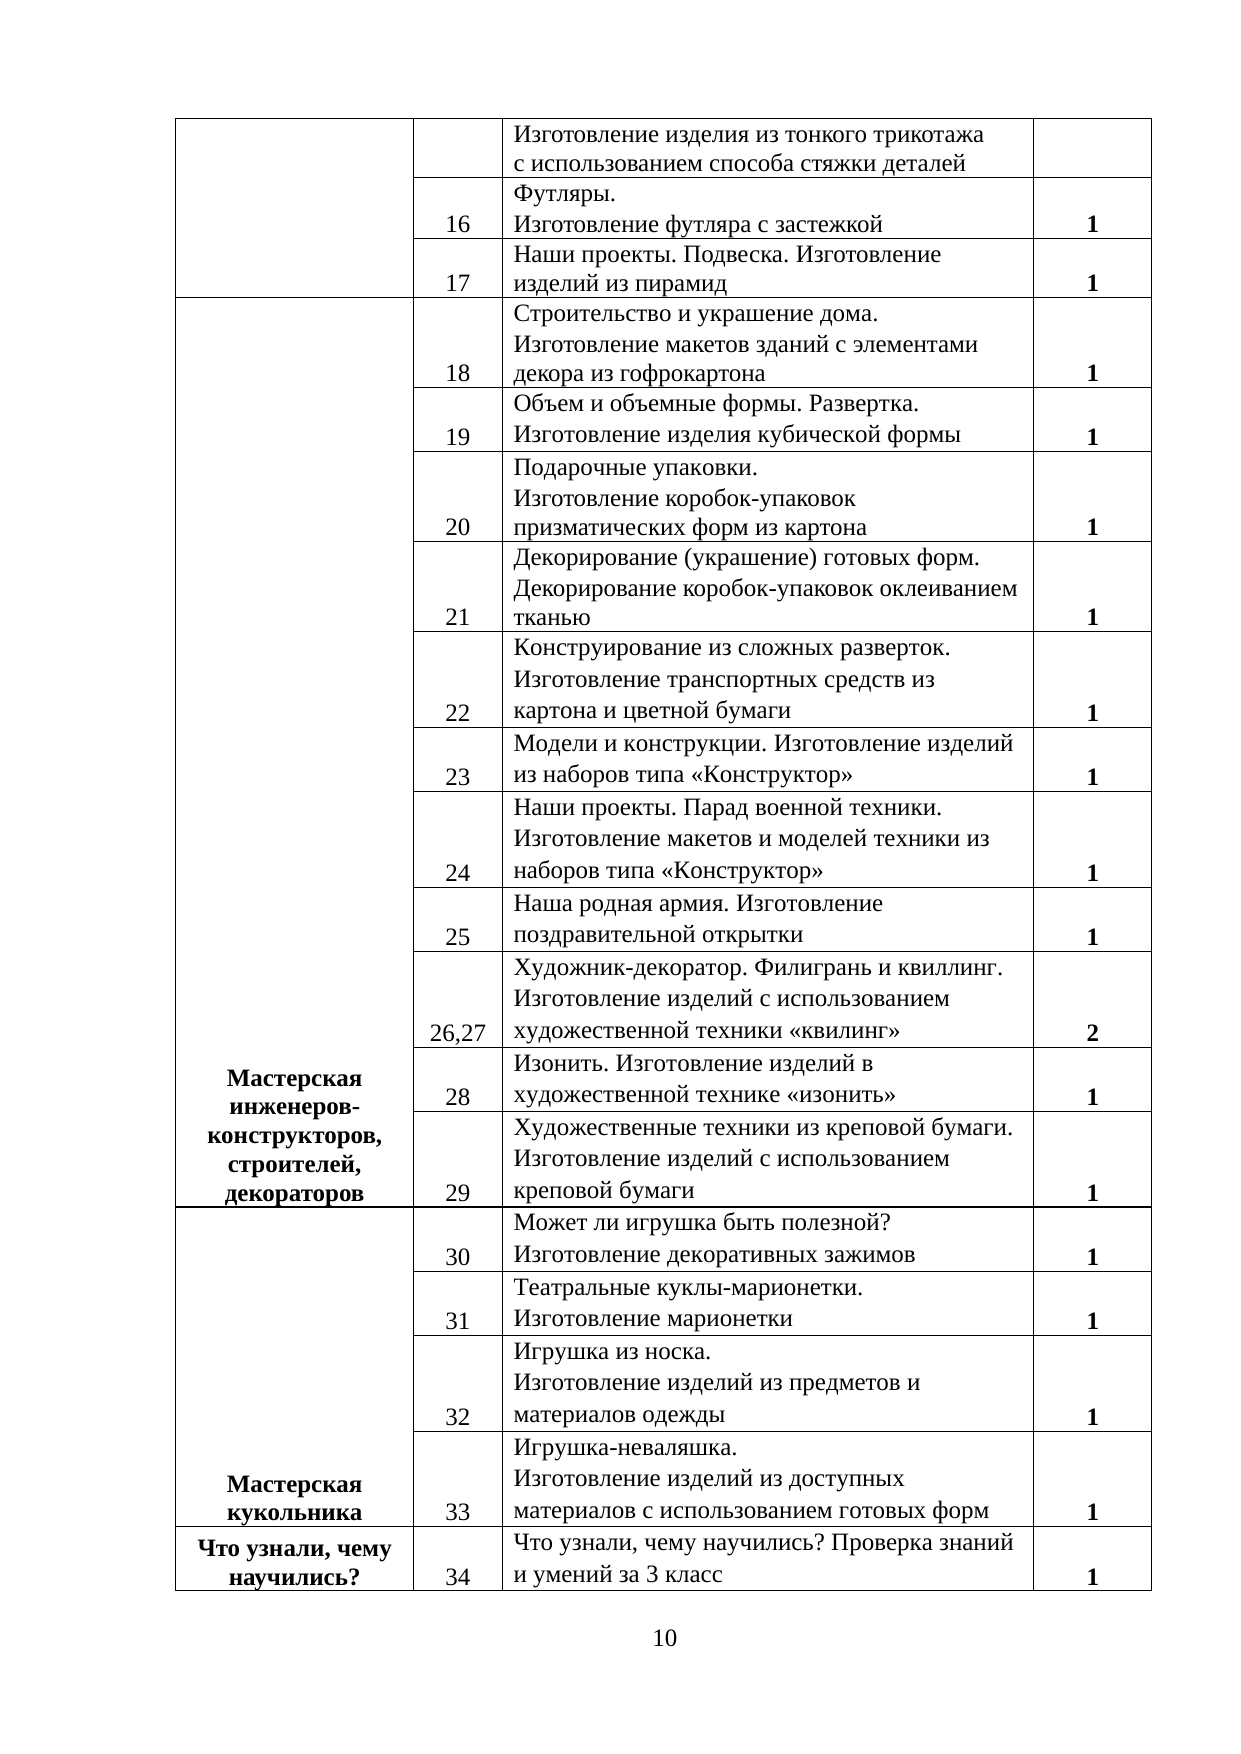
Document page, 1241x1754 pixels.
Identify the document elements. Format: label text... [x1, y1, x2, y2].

table_cell Что узнали, чему научились? Проверка знаний и умений за 3 класс [503, 1527, 1033, 1590]
table_cell 25 [414, 888, 502, 951]
table_cell 1 [1034, 888, 1151, 951]
table_cell 1 [1034, 632, 1151, 727]
table_cell Конструирование из сложных разверток. Изготовление транспортных средств из картона и цветной бумаги [503, 632, 1033, 727]
table_cell Декорирование (украшение) готовых форм. Декорирование коробок-упаковок оклеиванием тканью [503, 542, 1033, 631]
table_cell 1 [1034, 119, 1151, 177]
table_cell 16 [414, 178, 502, 238]
table_cell Что узнали, чему научились? [176, 1527, 413, 1590]
table_cell 1 [1034, 1208, 1151, 1271]
table_cell 1 [1034, 542, 1151, 631]
table_cell 31 [414, 1272, 502, 1335]
table_cell Художник-декоратор. Филигрань и квиллинг. Изготовление изделий с использованием художественной техники «квилинг» [503, 952, 1033, 1047]
table_cell Изонить. Изготовление изделий в художественной технике «изонить» [503, 1048, 1033, 1111]
table_cell 1 [1034, 728, 1151, 791]
table_cell Наши проекты. Подвеска. Изготовление изделий из пирамид [503, 239, 1033, 297]
table_cell 1 [1034, 1527, 1151, 1590]
table_cell 26,27 [414, 952, 502, 1047]
table_cell 33 [414, 1432, 502, 1526]
table_cell 19 [414, 388, 502, 451]
table_cell 1 [1034, 1112, 1151, 1206]
table_cell Мастерская кукольника [176, 1208, 413, 1526]
table_cell 32 [414, 1336, 502, 1431]
table_cell Строительство и украшение дома. Изготовление макетов зданий с элементами декора из гофрокартона [503, 298, 1033, 387]
table_cell 28 [414, 1048, 502, 1111]
table_cell Модели и конструкции. Изготовление изделий из наборов типа «Конструктор» [503, 728, 1033, 791]
table_cell 1 [1034, 178, 1151, 238]
table_cell Игрушка-неваляшка. Изготовление изделий из доступных материалов с использованием готовых форм [503, 1432, 1033, 1526]
table_cell 22 [414, 632, 502, 727]
table_cell 17 [414, 239, 502, 297]
table_cell 1 [1034, 792, 1151, 887]
table_cell Художественные техники из креповой бумаги. Изготовление изделий с использованием креповой бумаги [503, 1112, 1033, 1206]
table_cell 18 [414, 298, 502, 387]
table_cell 29 [414, 1112, 502, 1206]
table_cell 24 [414, 792, 502, 887]
table_cell Объем и объемные формы. Развертка. Изготовление изделия кубической формы [503, 388, 1033, 451]
table_cell 23 [414, 728, 502, 791]
table_cell Мастерская инженеров-конструкторов, строителей, декораторов [176, 298, 413, 1206]
table_cell 1 [1034, 1048, 1151, 1111]
table_cell 30 [414, 1208, 502, 1271]
table_cell 1 [1034, 1336, 1151, 1431]
table_cell 15 [414, 119, 502, 177]
table_cell Игрушка из носка. Изготовление изделий из предметов и материалов одежды [503, 1336, 1033, 1431]
table_cell 1 [1034, 239, 1151, 297]
table_cell Футляры. Изготовление футляра с застежкой [503, 178, 1033, 238]
table_cell 20 [414, 452, 502, 541]
table_cell 1 [1034, 1432, 1151, 1526]
table_cell 1 [1034, 298, 1151, 387]
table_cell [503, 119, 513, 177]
table_cell Наши проекты. Парад военной техники. Изготовление макетов и моделей техники из наборов типа «Конструктор» [503, 792, 1033, 887]
table_cell Наша родная армия. Изготовление поздравительной открытки [503, 888, 1033, 951]
table_cell Театральные куклы-марионетки. Изготовление марионетки [503, 1272, 1033, 1335]
table_cell 1 [1034, 388, 1151, 451]
table_cell 21 [414, 542, 502, 631]
table_cell 34 [414, 1527, 502, 1590]
table_cell 1 [1034, 452, 1151, 541]
table_cell Может ли игрушка быть полезной? Изготовление декоративных зажимов [503, 1208, 1033, 1271]
table_cell Подарочные упаковки. Изготовление коробок-упаковок призматических форм из картона [503, 452, 1033, 541]
table_cell 1 [1034, 1272, 1151, 1335]
table_cell 2 [1034, 952, 1151, 1047]
